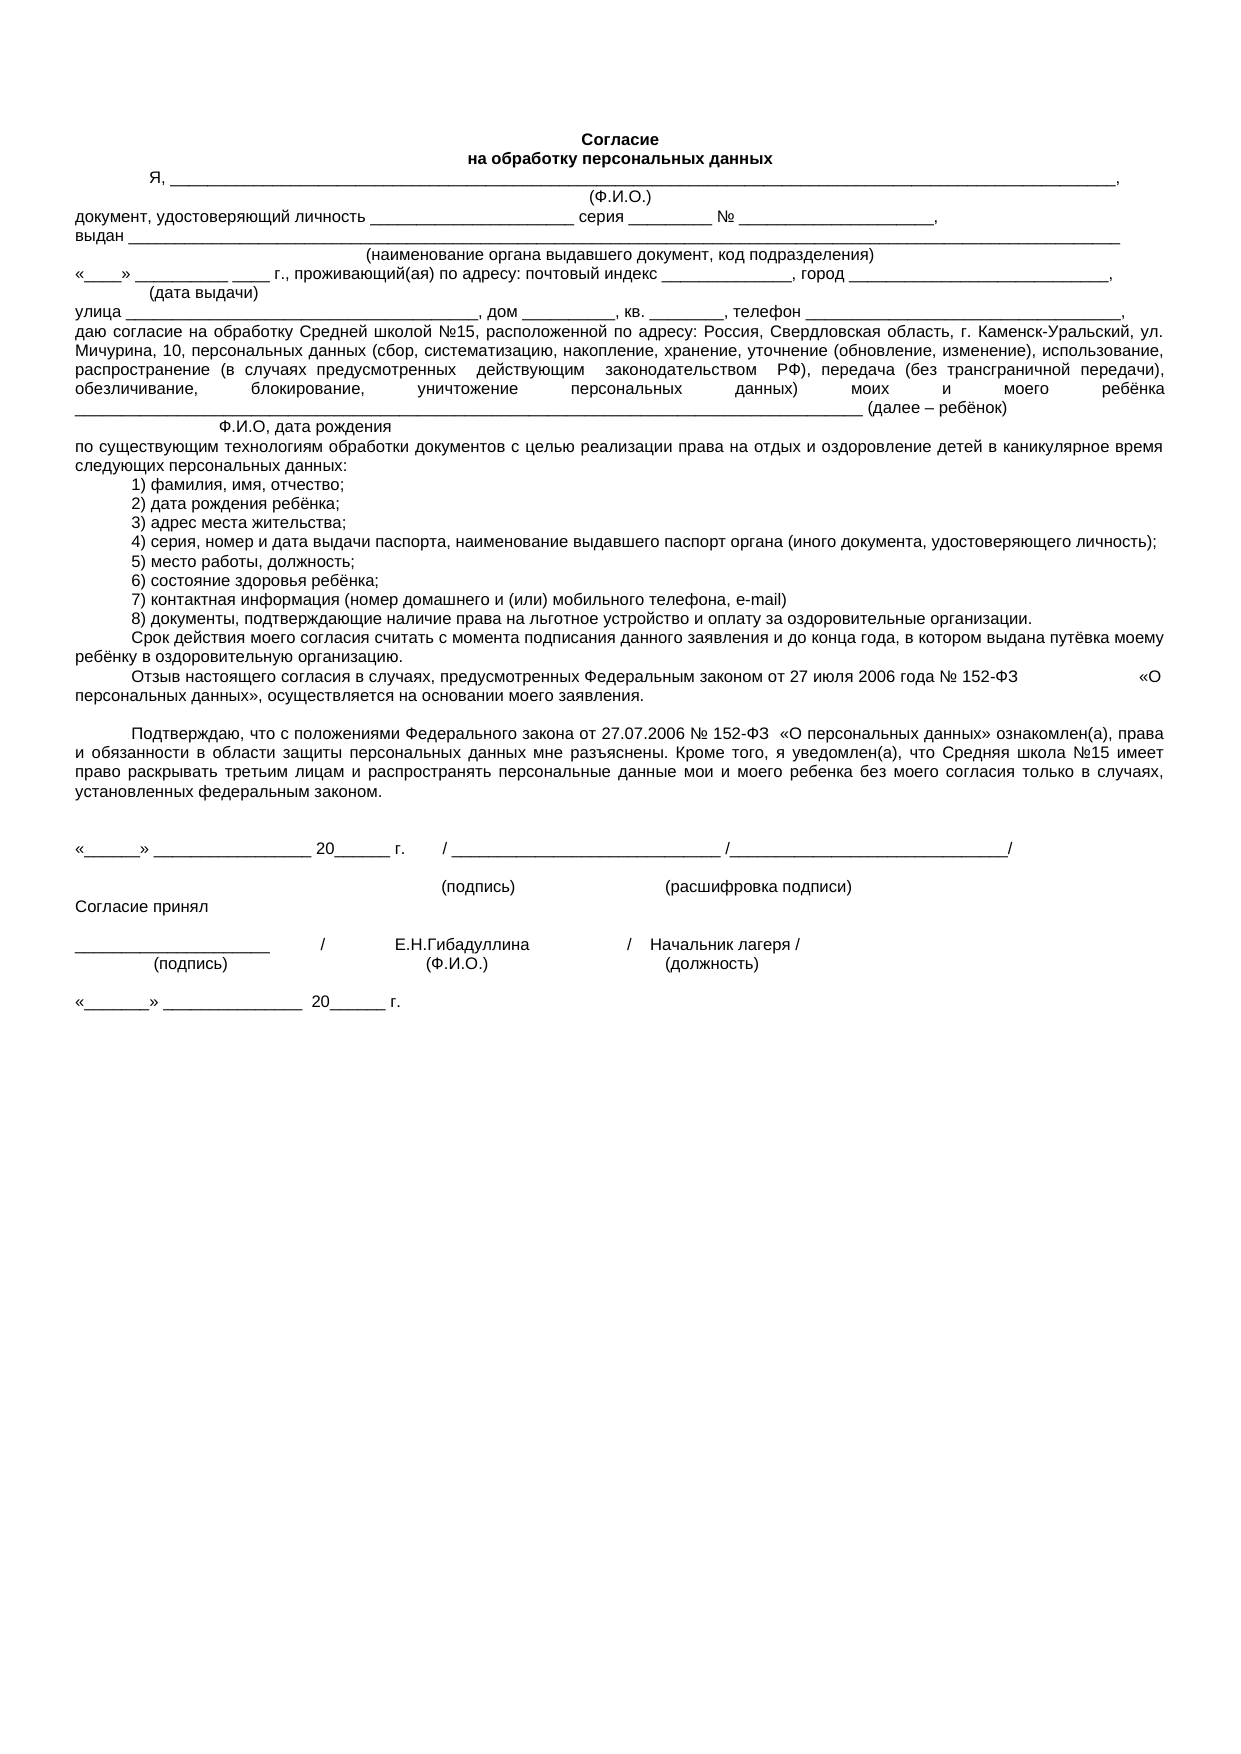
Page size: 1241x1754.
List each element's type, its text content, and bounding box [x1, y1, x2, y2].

text 4) серия, номер и дата выдачи паспорта, наименование выдавшего паспорт органа (иного документа, удостоверяющего личность); [75, 532, 1165, 551]
text Я, ______________________________________________________________________________________________________, [75, 168, 1165, 187]
text (дата выдачи) [75, 283, 1165, 302]
text Ф.И.О, дата рождения [75, 417, 1165, 436]
text 1) фамилия, имя, отчество; [75, 475, 1165, 494]
text 6) состояние здоровья ребёнка; [75, 571, 1165, 590]
text Срок действия моего согласия считать с момента подписания данного заявления и до конца года, в котором выдана путёвка моему ребёнку в оздоровительную организацию. [75, 628, 1165, 666]
text даю согласие на обработку Средней школой №15, расположенной по адресу: Россия, Свердловская область, г. Каменск-Уральский, ул. Мичурина, 10, персональных данных (сбор, систематизацию, накопление, хранение, уточнение (обновление, изменение), использование, распространение (в случаях предусмотренных действующим законодательством РФ), передача (без трансграничной передачи), обезличивание, блокирование, уничтожение персональных данных) моих и моего ребёнка _____________________________________________________________________________________ (далее – ребёнок) [75, 321, 1165, 417]
text «______» _________________ 20______ г. / _____________________________ /______________________________/ [75, 839, 1165, 858]
text (подпись) (Ф.И.О.) (должность) [75, 954, 1165, 973]
text (подпись) (расшифровка подписи) [75, 877, 1165, 896]
text «_______» _______________ 20______ г. [75, 992, 1165, 1011]
text документ, удостоверяющий личность ______________________ серия _________ № _____________________, [75, 206, 1165, 226]
text на обработку персональных данных [75, 149, 1165, 168]
text 8) документы, подтверждающие наличие права на льготное устройство и оплату за оздоровительные организации. [75, 609, 1165, 628]
text 3) адрес места жительства; [75, 513, 1165, 532]
text _____________________ / Е.Н.Гибадуллина / Начальник лагеря / [75, 935, 1165, 954]
text улица ______________________________________, дом __________, кв. ________, телефон __________________________________, [75, 302, 1165, 321]
text «____» __________ ____ г., проживающий(ая) по адресу: почтовый индекс ______________, город ____________________________, [75, 264, 1165, 283]
text Отзыв настоящего согласия в случаях, предусмотренных Федеральным законом от 27 июля 2006 года № 152-ФЗ «О персональных данных», осуществляется на основании моего заявления. [75, 666, 1165, 705]
text выдан ___________________________________________________________________________________________________________ [75, 226, 1165, 245]
text Согласие принял [75, 896, 1165, 916]
text Согласие [75, 130, 1165, 149]
text по существующим технологиям обработки документов с целью реализации права на отдых и оздоровление детей в каникулярное время следующих персональных данных: [75, 436, 1165, 475]
text (Ф.И.О.) [75, 187, 1165, 206]
text 2) дата рождения ребёнка; [75, 494, 1165, 513]
text 7) контактная информация (номер домашнего и (или) мобильного телефона, e-mail) [75, 590, 1165, 609]
text (наименование органа выдавшего документ, код подразделения) [75, 245, 1165, 264]
text Подтверждаю, что с положениями Федерального закона от 27.07.2006 № 152-ФЗ «О персональных данных» ознакомлен(а), права и обязанности в области защиты персональных данных мне разъяснены. Кроме того, я уведомлен(а), что Средняя школа №15 имеет право раскрывать третьим лицам и распространять персональные данные мои и моего ребенка без моего согласия только в случаях, установленных федеральным законом. [75, 724, 1165, 801]
text 5) место работы, должность; [75, 551, 1165, 571]
